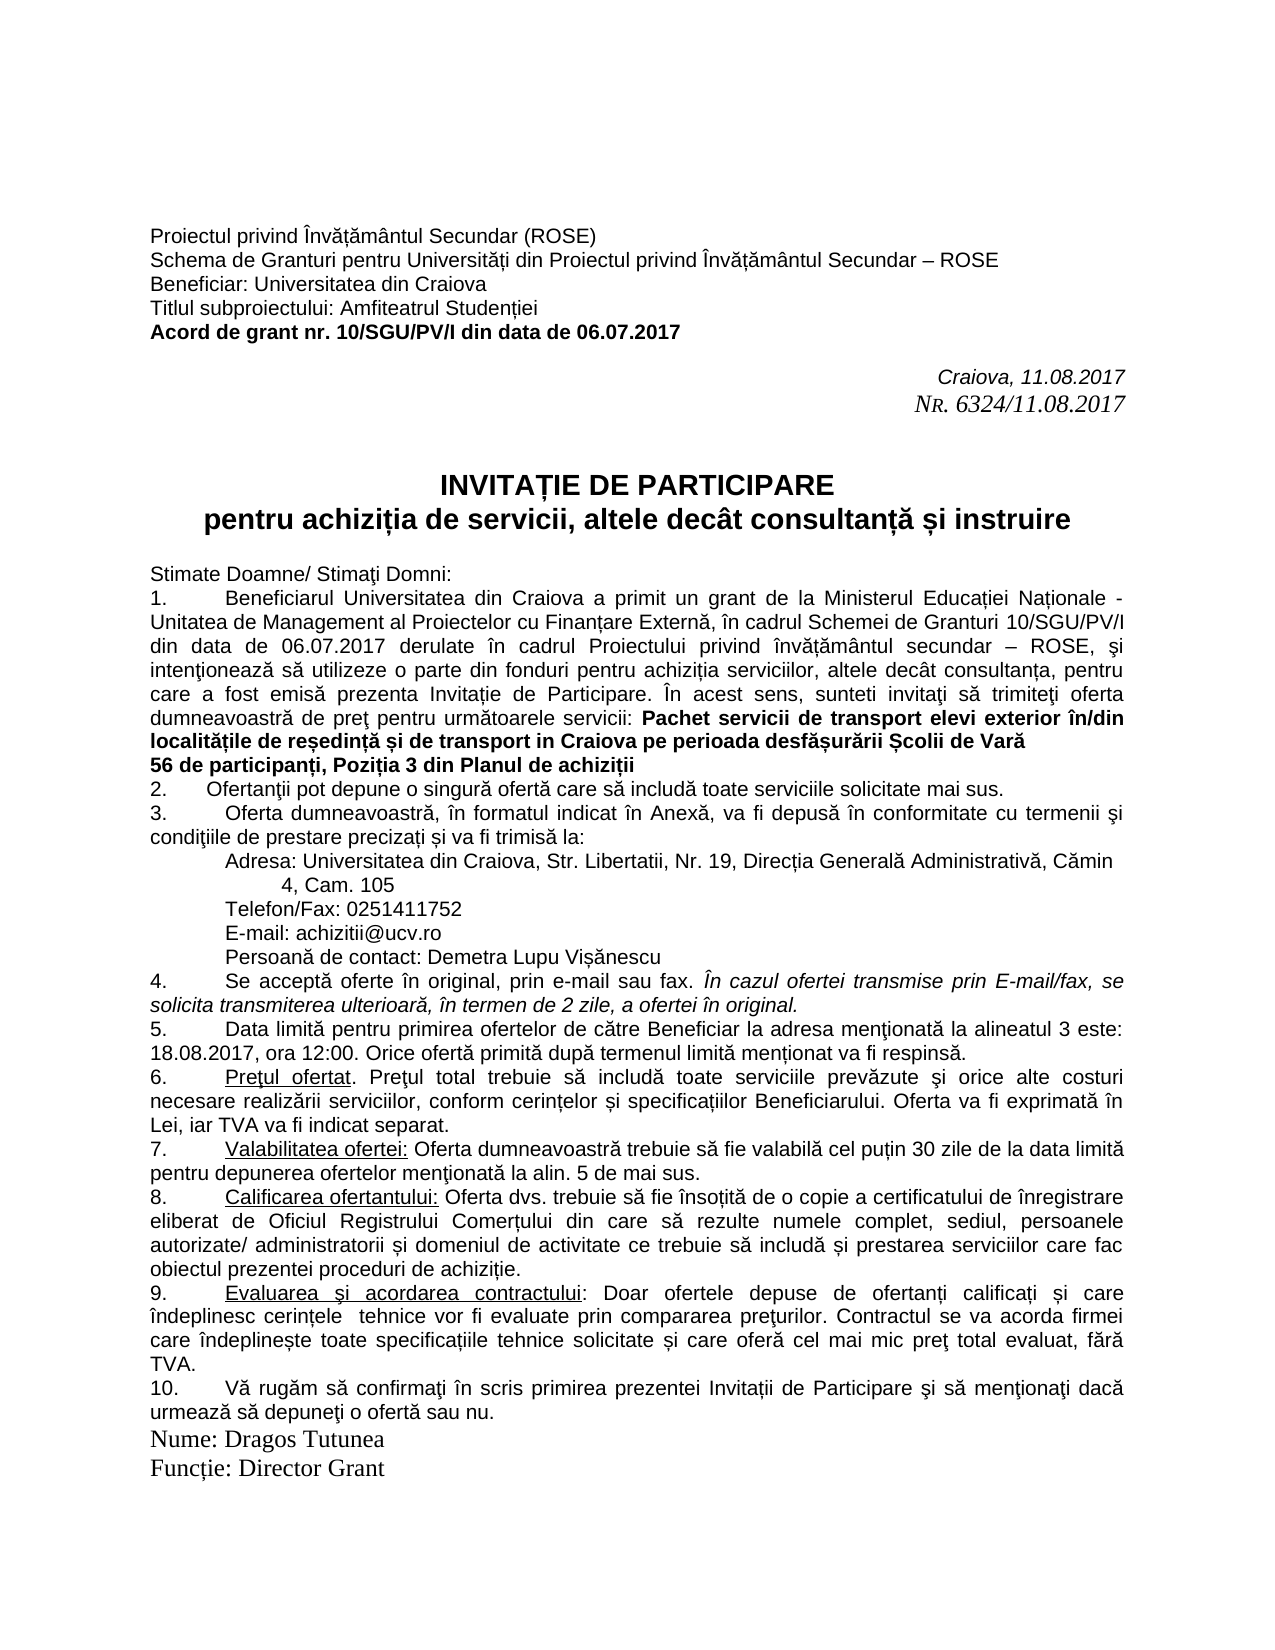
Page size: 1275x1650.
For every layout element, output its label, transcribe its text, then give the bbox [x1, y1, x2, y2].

text 3. Oferta dumneavoastră, în formatul indicat în Anexă, va fi depusă în conformitate cu termenii şi condiţiile de prestare precizați și va fi trimisă la: [150, 801, 1125, 849]
text 5. Data limită pentru primirea ofertelor de către Beneficiar la adresa menţionată la alineatul 3 este: 18.08.2017, ora 12:00. Orice ofertă primită după termenul limită menționat va fi respinsă. [150, 1017, 1125, 1065]
text Proiectul privind Învățământul Secundar (ROSE) [150, 223, 1125, 247]
text 8. Calificarea ofertantului: Oferta dvs. trebuie să fie însoțită de o copie a certificatului de înregistrare eliberat de Oficiul Registrului Comerțului din care să rezulte numele complet, sediul, persoanele autorizate/ administratorii și domeniul de activitate ce trebuie să includă și prestarea serviciilor care fac obiectul prezentei proceduri de achiziție. [150, 1184, 1125, 1280]
text Nume: Dragos Tutunea [150, 1424, 1121, 1453]
text 6. Preţul ofertat. Preţul total trebuie să includă toate serviciile prevăzute şi orice alte costuri necesare realizării serviciilor, conform cerințelor și specificațiilor Beneficiarului. Oferta va fi exprimată în Lei, iar TVA va fi indicat separat. [150, 1065, 1125, 1137]
text 2. Ofertanţii pot depune o singură ofertă care să includă toate serviciile solicitate mai sus. [150, 777, 1125, 801]
text 1. Beneficiarul Universitatea din Craiova a primit un grant de la Ministerul Educației Naționale - Unitatea de Management al Proiectelor cu Finanțare Externă, în cadrul Schemei de Granturi 10/SGU/PV/I din data de 06.07.2017 derulate în cadrul Proiectului privind învățământul secundar – ROSE, şi intenţionează să utilizeze o parte din fonduri pentru achiziția serviciilor, altele decât consultanța, pentru care a fost emisă prezenta Invitație de Participare. În acest sens, sunteti invitaţi să trimiteţi oferta dumneavoastră de preţ pentru următoarele servicii: Pachet servicii de transport elevi exterior în/din localitățile de reședință și de transport in Craiova pe perioada desfășurării Școlii de Vară [150, 586, 1125, 753]
text Adresa: Universitatea din Craiova, Str. Libertatii, Nr. 19, Direcția Generală Administrativă, Cămin 4, Cam. 105 [225, 849, 1125, 897]
text Schema de Granturi pentru Universități din Proiectul privind Învățământul Secundar – ROSE [150, 247, 1125, 271]
text 4. Se acceptă oferte în original, prin e-mail sau fax. În cazul ofertei transmise prin E-mail/fax, se solicita transmiterea ulterioară, în termen de 2 zile, a ofertei în original. [150, 969, 1125, 1017]
text Acord de grant nr. 10/SGU/PV/I din data de 06.07.2017 [150, 319, 1125, 344]
text Craiova, 11.08.2017 [150, 365, 1125, 389]
text Stimate Doamne/ Stimaţi Domni: [150, 562, 1125, 586]
subtitle Nr. 6324/11.08.2017 [150, 389, 1125, 418]
text Titlul subproiectului: Amfiteatrul Studenției [150, 295, 1125, 319]
text Beneficiar: Universitatea din Craiova [150, 271, 1125, 295]
text 7. Valabilitatea ofertei: Oferta dumneavoastră trebuie să fie valabilă cel puțin 30 zile de la data limită pentru depunerea ofertelor menţionată la alin. 5 de mai sus. [150, 1137, 1125, 1184]
text pentru achiziția de servicii, altele decât consultanță și instruire [150, 502, 1125, 535]
text 10. Vă rugăm să confirmaţi în scris primirea prezentei Invitații de Participare şi să menţionaţi dacă urmează să depuneţi o ofertă sau nu. [150, 1376, 1125, 1424]
text E-mail: achizitii@ucv.ro [225, 921, 1125, 945]
text Persoană de contact: Demetra Lupu Vișănescu [225, 945, 1125, 969]
text INVITAȚIE DE PARTICIPARE [150, 468, 1125, 502]
text 56 de participanți, Poziția 3 din Planul de achiziții [150, 753, 1125, 777]
text 9. Evaluarea şi acordarea contractului: Doar ofertele depuse de ofertanți calificați și care îndeplinesc cerințele tehnice vor fi evaluate prin compararea preţurilor. Contractul se va acorda firmei care îndeplinește toate specificațiile tehnice solicitate și care oferă cel mai mic preţ total evaluat, fără TVA. [150, 1280, 1125, 1376]
text Funcție: Director Grant [150, 1453, 1121, 1482]
text Telefon/Fax: 0251411752 [225, 897, 1125, 921]
